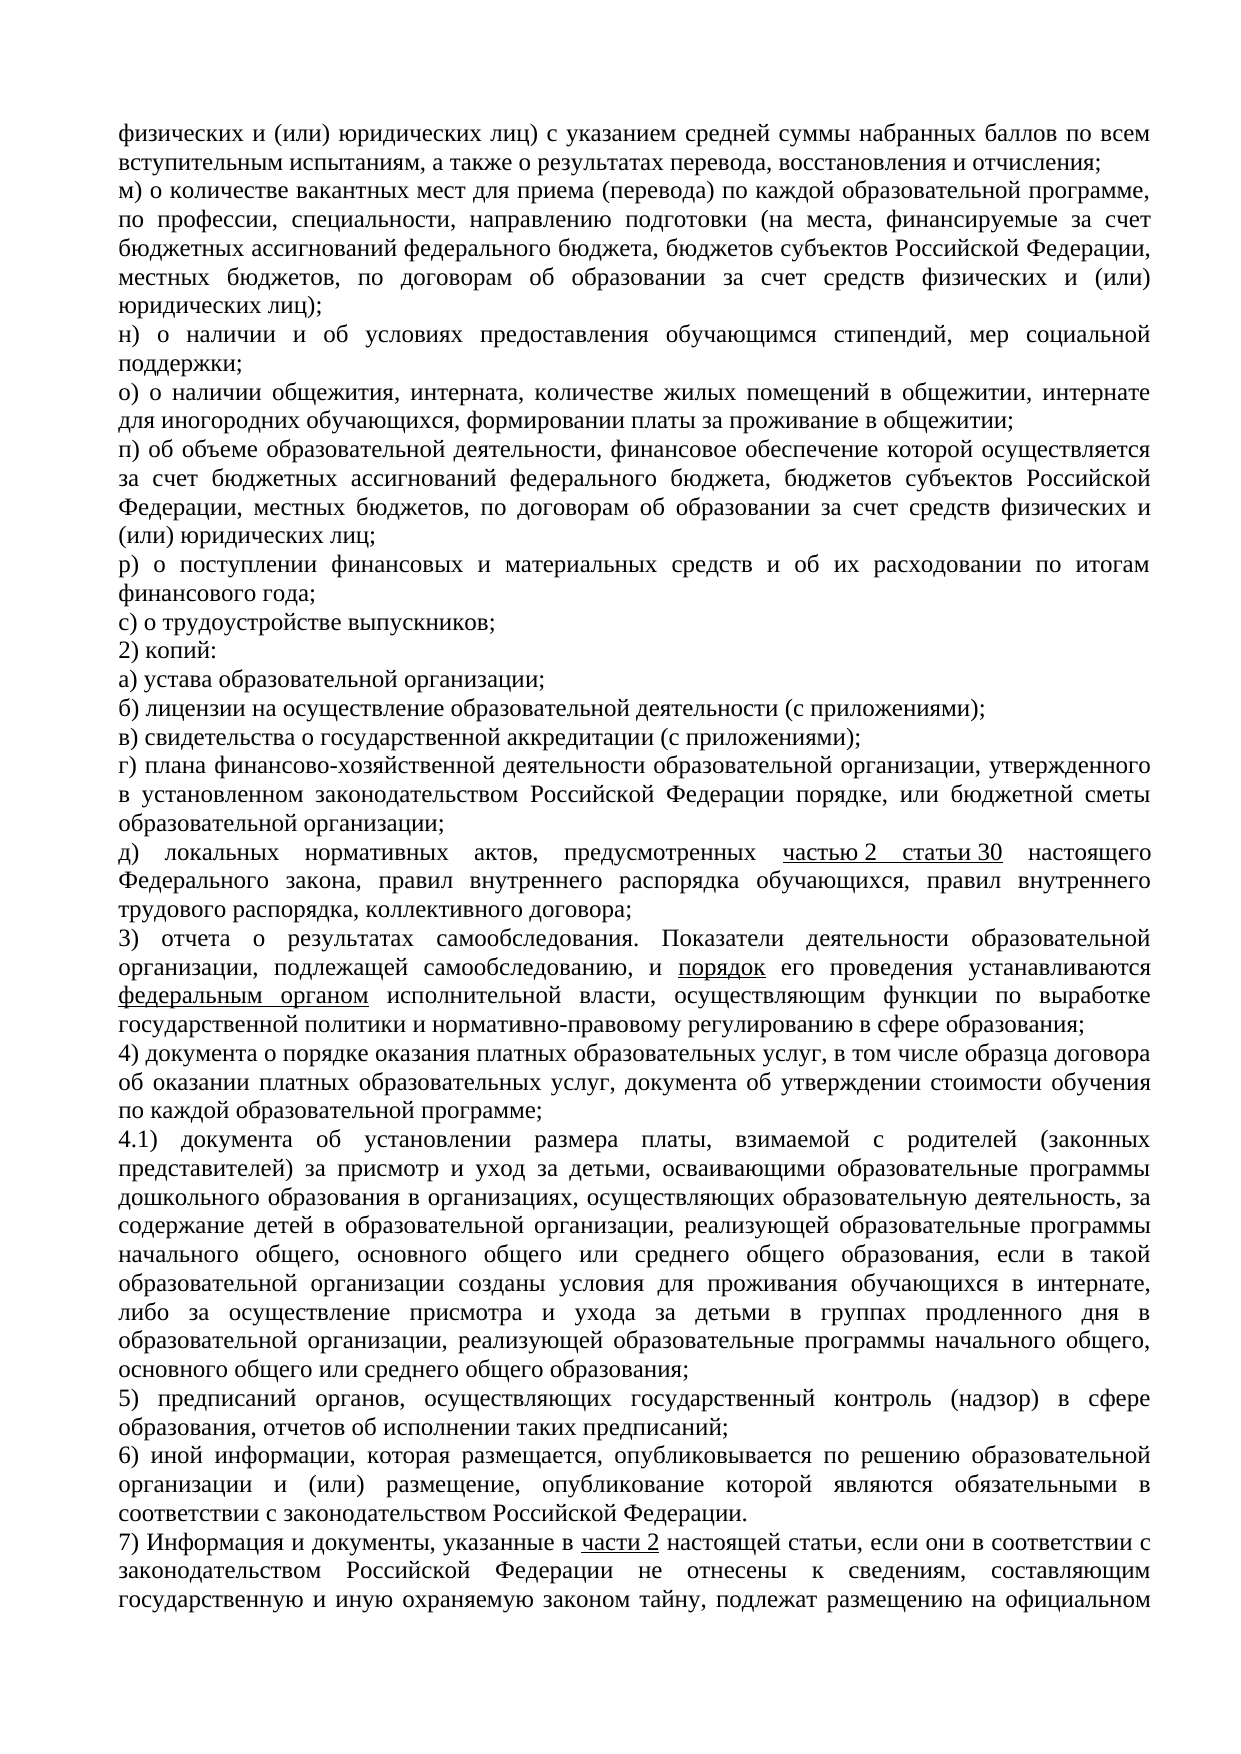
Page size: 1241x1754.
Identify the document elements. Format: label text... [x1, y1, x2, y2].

text п) об объеме образовательной деятельности, финансовое обеспечение которой осуществляется за счет бюджетных ассигнований федерального бюджета, бюджетов субъектов Российской Федерации, местных бюджетов, по договорам об образовании за счет средств физических и (или) юридических лиц; [118, 434, 1152, 549]
text 5) предписаний органов, осуществляющих государственный контроль (надзор) в сфере образования, отчетов об исполнении таких предписаний; [118, 1383, 1152, 1441]
text р) о поступлении финансовых и материальных средств и об их расходовании по итогам финансового года; [118, 549, 1152, 607]
text в) свидетельства о государственной аккредитации (с приложениями); [118, 722, 1152, 751]
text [118, 118, 1152, 176]
text г) плана финансово-хозяйственной деятельности образовательной организации, утвержденного в установленном законодательством Российской Федерации порядке, или бюджетной сметы образовательной организации; [118, 751, 1152, 837]
text 3) отчета о результатах самообследования. Показатели деятельности образовательной организации, подлежащей самообследованию, и порядок его проведения устанавливаются федеральным органом исполнительной власти, осуществляющим функции по выработке государственной политики и нормативно-правовому регулированию в сфере образования; [118, 923, 1152, 1038]
text 6) иной информации, которая размещается, опубликовывается по решению образовательной организации и (или) размещение, опубликование которой являются обязательными в соответствии с законодательством Российской Федерации. [118, 1441, 1152, 1527]
text д) локальных нормативных актов, предусмотренных частью 2 статьи 30 настоящего Федерального закона, правил внутреннего распорядка обучающихся, правил внутреннего трудового распорядка, коллективного договора; [118, 837, 1152, 923]
text с) о трудоустройстве выпускников; [118, 607, 1152, 636]
text 2) копий: [118, 636, 1152, 664]
text н) о наличии и об условиях предоставления обучающимся стипендий, мер социальной поддержки; [118, 319, 1152, 377]
text а) устава образовательной организации; [118, 664, 1152, 693]
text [118, 1527, 1152, 1613]
text б) лицензии на осуществление образовательной деятельности (с приложениями); [118, 693, 1152, 722]
text м) о количестве вакантных мест для приема (перевода) по каждой образовательной программе, по профессии, специальности, направлению подготовки (на места, финансируемые за счет бюджетных ассигнований федерального бюджета, бюджетов субъектов Российской Федерации, местных бюджетов, по договорам об образовании за счет средств физических и (или) юридических лиц); [118, 176, 1152, 319]
text 4.1) документа об установлении размера платы, взимаемой с родителей (законных представителей) за присмотр и уход за детьми, осваивающими образовательные программы дошкольного образования в организациях, осуществляющих образовательную деятельность, за содержание детей в образовательной организации, реализующей образовательные программы начального общего, основного общего или среднего общего образования, если в такой образовательной организации созданы условия для проживания обучающихся в интернате, либо за осуществление присмотра и ухода за детьми в группах продленного дня в образовательной организации, реализующей образовательные программы начального общего, основного общего или среднего общего образования; [118, 1124, 1152, 1383]
text 4) документа о порядке оказания платных образовательных услуг, в том числе образца договора об оказании платных образовательных услуг, документа об утверждении стоимости обучения по каждой образовательной программе; [118, 1038, 1152, 1124]
text о) о наличии общежития, интерната, количестве жилых помещений в общежитии, интернате для иногородних обучающихся, формировании платы за проживание в общежитии; [118, 377, 1152, 434]
